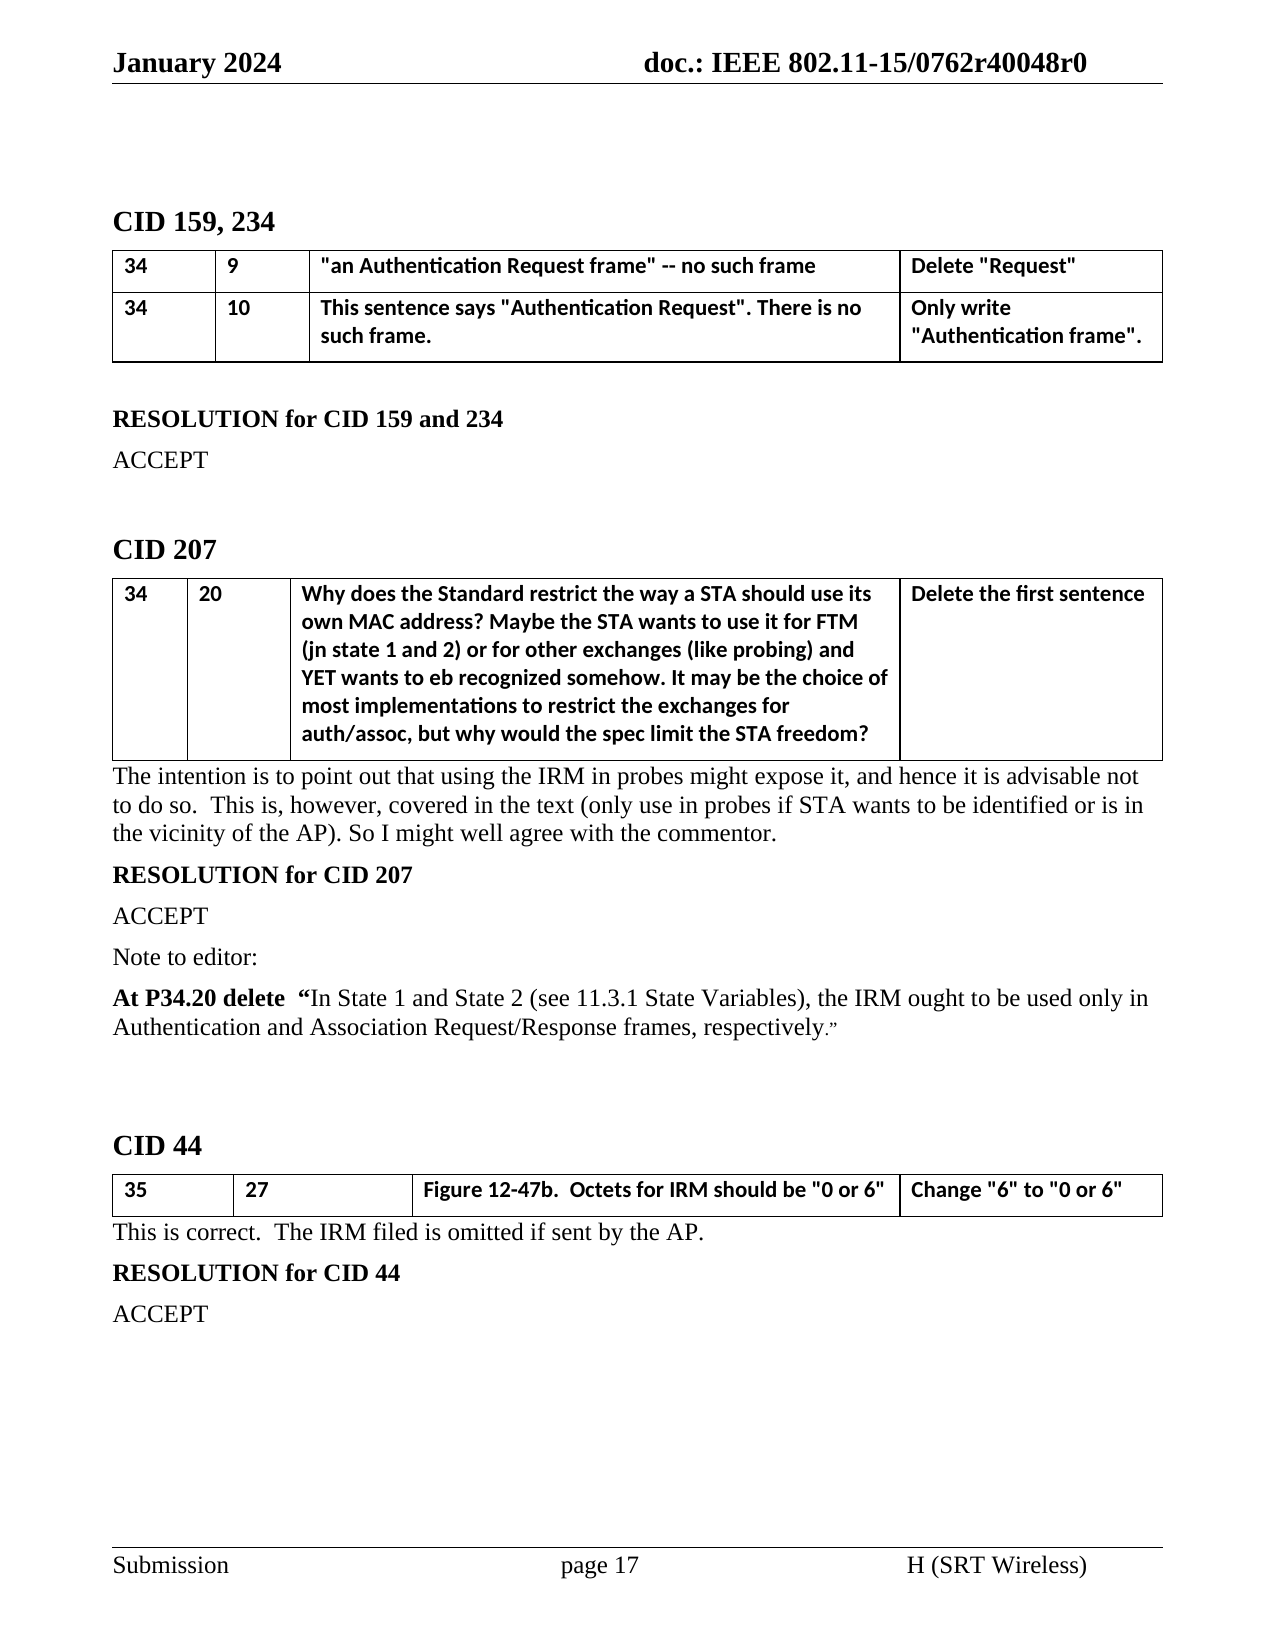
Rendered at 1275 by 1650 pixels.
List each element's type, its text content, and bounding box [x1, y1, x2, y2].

table_header "an Authentication Request frame" -- no such frame [310, 251, 899, 292]
text ACCEPT [112, 901, 1163, 930]
text RESOLUTION for CID 44 [112, 1258, 1163, 1287]
text RESOLUTION for CID 207 [112, 860, 1163, 888]
table_header 20 [188, 579, 290, 760]
table_cell 10 [216, 293, 309, 361]
table_cell 34 [113, 293, 215, 361]
text ACCEPT [112, 445, 1163, 474]
text The intention is to point out that using the IRM in probes might expose it, and hence it is advisable not to do so. This is, however, covered in the text (only use in probes if STA wants to be identified or is in the vicinity of the AP). So I might well agree with the commentor. [112, 761, 1163, 847]
text Note to editor: [112, 942, 1163, 971]
text At P34.20 delete “In State 1 and State 2 (see 11.3.1 State Variables), the IRM ought to be used only in Authentication and Association Request/Response frames, respectively.” [112, 983, 1163, 1041]
table_header 34 [113, 251, 215, 292]
table_header Change "6" to "0 or 6" [901, 1175, 1162, 1216]
text RESOLUTION for CID 159 and 234 [112, 404, 1163, 432]
text CID 159, 234 [112, 204, 1163, 238]
table_header Delete the first sentence [901, 579, 1162, 760]
table_header 34 [113, 579, 187, 760]
text CID 207 [112, 532, 1163, 566]
text ACCEPT [112, 1299, 1163, 1328]
table_header 9 [216, 251, 309, 292]
table_header Figure 12-47b. Octets for IRM should be "0 or 6" [413, 1175, 899, 1216]
table_cell This sentence says "Authentication Request". There is no such frame. [310, 293, 899, 361]
table_header Why does the Standard restrict the way a STA should use its own MAC address? Maybe the STA wants to use it for FTM (jn state 1 and 2) or for other exchanges (like probing) and YET wants to eb recognized somehow. It may be the choice of most implementations to restrict the exchanges for auth/assoc, but why would the spec limit the STA freedom? [291, 579, 899, 760]
table_header 35 [113, 1175, 233, 1216]
table_cell Only write "Authentication frame". [901, 293, 1162, 361]
text This is correct. The IRM filed is omitted if sent by the AP. [112, 1217, 1163, 1246]
table_header Delete "Request" [901, 251, 1162, 292]
text CID 44 [112, 1128, 1163, 1162]
table_header 27 [234, 1175, 412, 1216]
